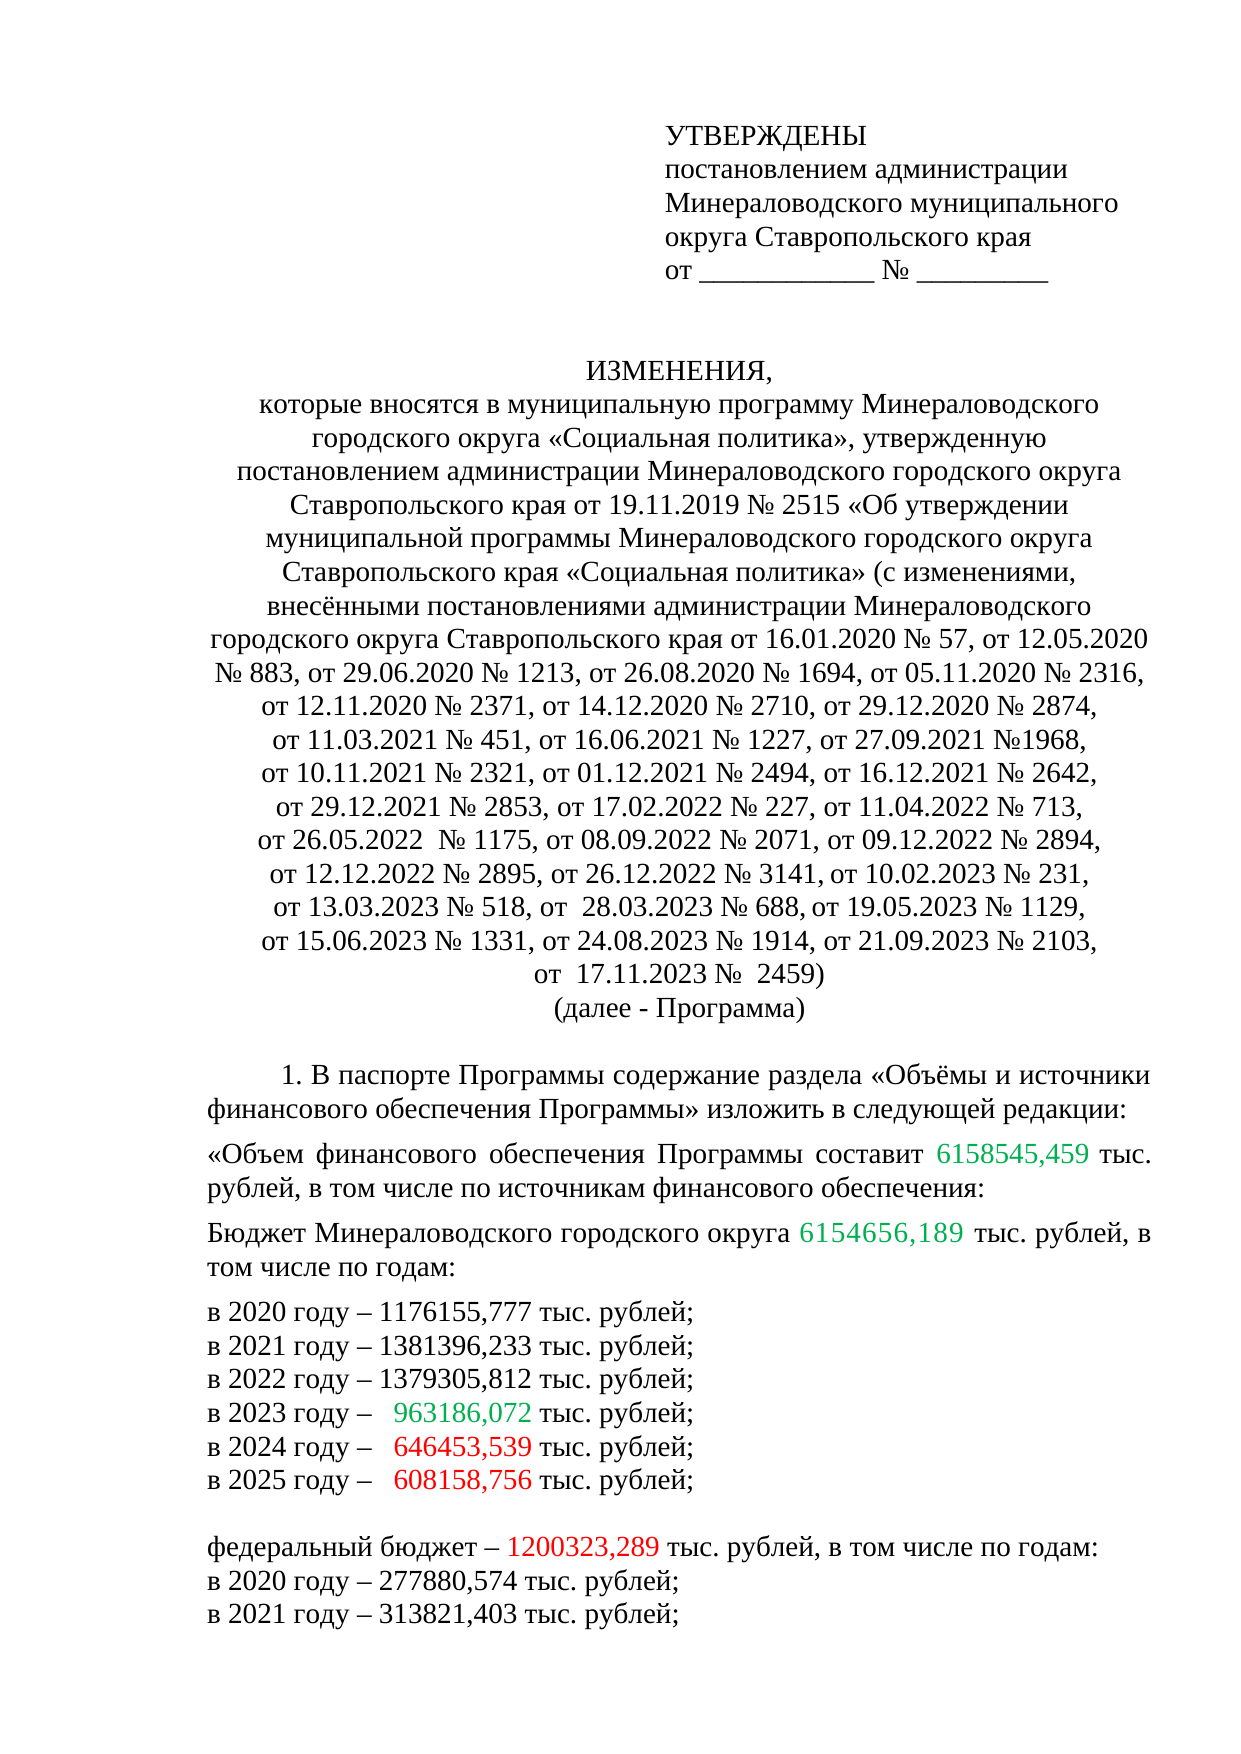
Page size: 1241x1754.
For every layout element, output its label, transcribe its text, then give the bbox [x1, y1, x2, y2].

text в 2020 году – 1176155,777 тыс. рублей; [207, 1294, 1152, 1328]
text от 29.12.2021 № 2853, от 17.02.2022 № 227, от 11.04.2022 № 713, [207, 789, 1152, 822]
text (далее - Программа) [207, 990, 1152, 1024]
list 1. В паспорте Программы содержание раздела «Объёмы и источники финансового обеспечения Программы» изложить в следующей редакции: [207, 1057, 1152, 1124]
list федеральный бюджет – 1200323,289 тыс. рублей, в том числе по годам: [207, 1529, 1152, 1563]
text от 26.05.2022 № 1175, от 08.09.2022 № 2071, от 09.12.2022 № 2894, [207, 822, 1152, 856]
list Бюджет Минераловодского городского округа 6154656,189 тыс. рублей, в том числе по годам: [207, 1215, 1152, 1282]
text в 2020 году – 277880,574 тыс. рублей; [207, 1563, 1152, 1596]
text «Объем финансового обеспечения Программы составит 6158545,459 тыс. рублей, в том числе по источникам финансового обеспечения: [207, 1136, 1152, 1203]
text в 2025 году – 608158,756 тыс. рублей; [207, 1462, 1152, 1496]
text от 17.11.2023 № 2459) [207, 957, 1152, 990]
text УТВЕРЖДЕНЫ [664, 118, 1152, 152]
text ИЗМЕНЕНИЯ, [207, 353, 1152, 386]
text в 2021 году – 313821,403 тыс. рублей; [207, 1596, 1152, 1630]
text в 2021 году – 1381396,233 тыс. рублей; [207, 1328, 1152, 1362]
text в 2024 году – 646453,539 тыс. рублей; [207, 1429, 1152, 1462]
text от ____________ № _________ [664, 252, 1152, 286]
text Минераловодского муниципального округа Ставропольского края [664, 185, 1152, 252]
text от 10.11.2021 № 2321, от 01.12.2021 № 2494, от 16.12.2021 № 2642, [207, 755, 1152, 789]
text от 11.03.2021 № 451, от 16.06.2021 № 1227, от 27.09.2021 №1968, [207, 722, 1152, 755]
text в 2022 году – 1379305,812 тыс. рублей; [207, 1362, 1152, 1395]
text в 2023 году – 963186,072 тыс. рублей; [207, 1395, 1152, 1429]
text постановлением администрации [664, 152, 1152, 185]
text которые вносятся в муниципальную программу Минераловодского городского округа «Социальная политика», утвержденную постановлением администрации Минераловодского городского округа Ставропольского края от 19.11.2019 № 2515 «Об утверждении муниципальной программы Минераловодского городского округа Ставропольского края «Социальная политика» (с изменениями, внесёнными постановлениями администрации Минераловодского городского округа Ставропольского края от 16.01.2020 № 57, от 12.05.2020 № 883, от 29.06.2020 № 1213, от 26.08.2020 № 1694, от 05.11.2020 № 2316, от 12.11.2020 № 2371, от 14.12.2020 № 2710, от 29.12.2020 № 2874, [207, 386, 1152, 722]
text от 12.12.2022 № 2895, от 26.12.2022 № 3141, от 10.02.2023 № 231, от 13.03.2023 № 518, от 28.03.2023 № 688, от 19.05.2023 № 1129, от 15.06.2023 № 1331, от 24.08.2023 № 1914, от 21.09.2023 № 2103, [207, 856, 1152, 957]
